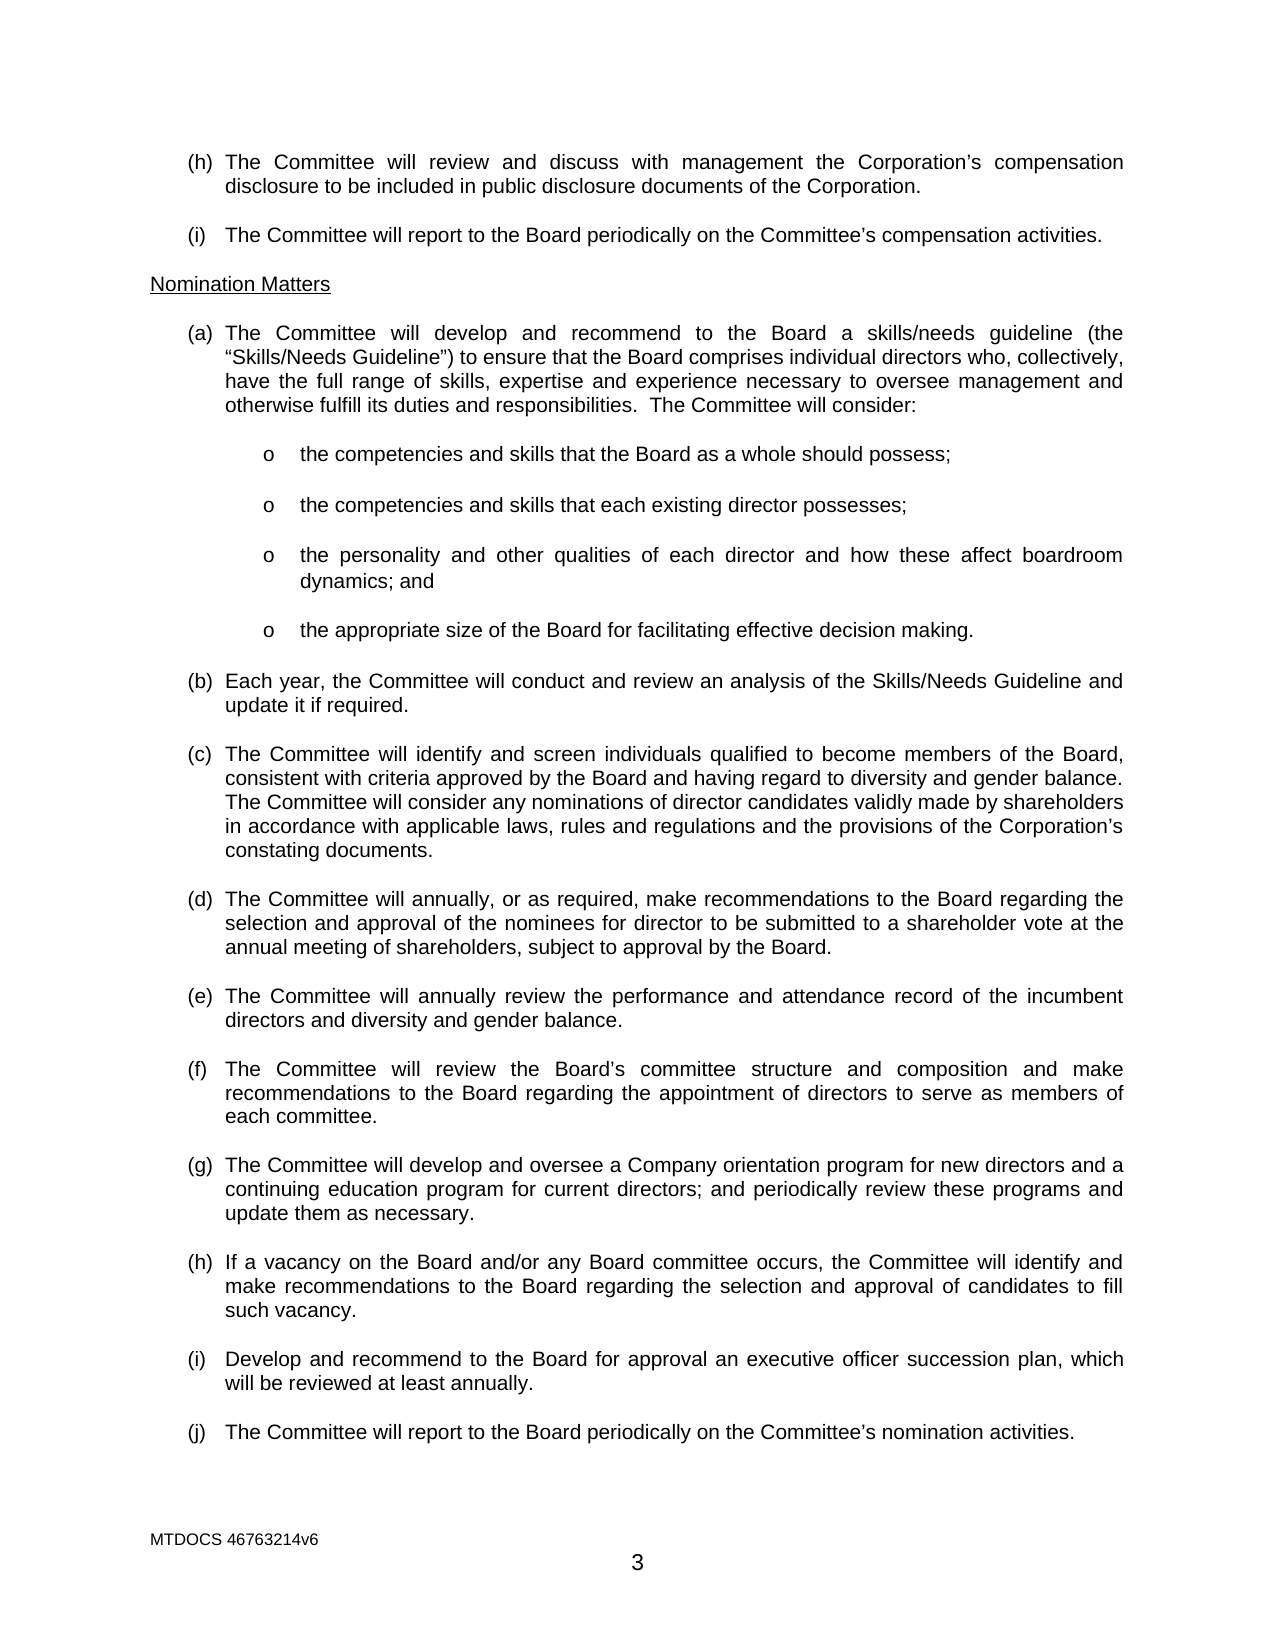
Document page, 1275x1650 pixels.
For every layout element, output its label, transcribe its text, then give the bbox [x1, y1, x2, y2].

list Develop and recommend to the Board for approval an executive officer succession plan, which will be reviewed at least annually. [187, 1347, 1125, 1395]
list The Committee will develop and recommend to the Board a skills/needs guideline (the “Skills/Needs Guideline”) to ensure that the Board comprises individual directors who, collectively, have the full range of skills, expertise and experience necessary to oversee management and otherwise fulfill its duties and responsibilities. The Committee will consider: [187, 321, 1125, 417]
list The Committee will review and discuss with management the Corporation’s compensation disclosure to be included in public disclosure documents of the Corporation. [187, 150, 1125, 198]
list Each year, the Committee will conduct and review an analysis of the Skills/Needs Guideline and update it if required. [187, 669, 1125, 717]
list the personality and other qualities of each director and how these affect boardroom dynamics; and [262, 543, 1125, 593]
list the competencies and skills that each existing director possesses; [262, 492, 1125, 518]
list the competencies and skills that the Board as a whole should possess; [262, 442, 1125, 467]
list The Committee will annually review the performance and attendance record of the incumbent directors and diversity and gender balance. [187, 983, 1125, 1031]
list The Committee will annually, or as required, make recommendations to the Board regarding the selection and approval of the nominees for director to be submitted to a shareholder vote at the annual meeting of shareholders, subject to approval by the Board. [187, 887, 1125, 958]
list The Committee will report to the Board periodically on the Committee’s nomination activities. [187, 1420, 1125, 1444]
list The Committee will review the Board’s committee structure and composition and make recommendations to the Board regarding the appointment of directors to serve as members of each committee. [187, 1056, 1125, 1128]
text Nomination Matters [150, 272, 1125, 296]
list the appropriate size of the Board for facilitating effective decision making. [262, 618, 1125, 644]
list If a vacancy on the Board and/or any Board committee occurs, the Committee will identify and make recommendations to the Board regarding the selection and approval of candidates to fill such vacancy. [187, 1250, 1125, 1322]
list The Committee will report to the Board periodically on the Committee’s compensation activities. [187, 223, 1125, 247]
list The Committee will develop and oversee a Company orientation program for new directors and a continuing education program for current directors; and periodically review these programs and update them as necessary. [187, 1153, 1125, 1225]
list The Committee will identify and screen individuals qualified to become members of the Board, consistent with criteria approved by the Board and having regard to diversity and gender balance. The Committee will consider any nominations of director candidates validly made by shareholders in accordance with applicable laws, rules and regulations and the provisions of the Corporation’s constating documents. [187, 742, 1125, 862]
